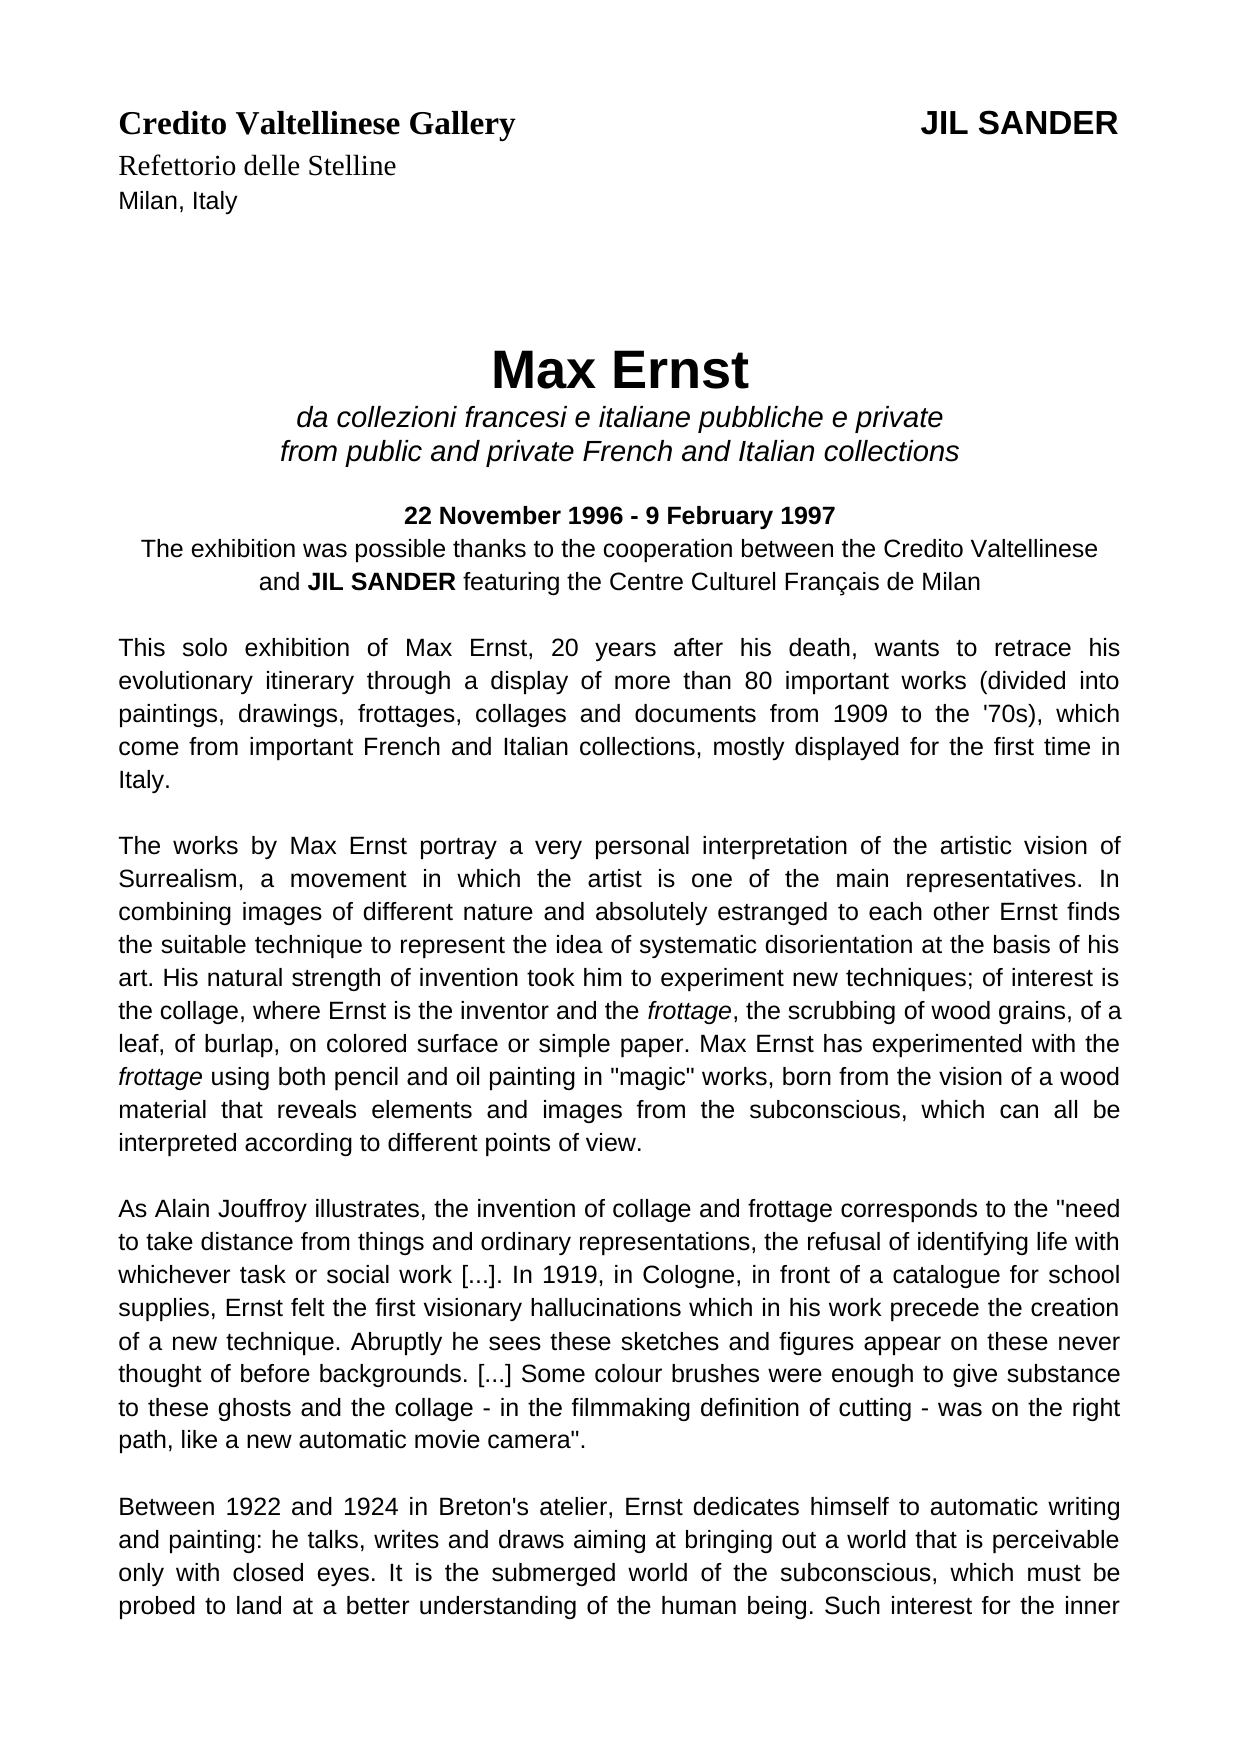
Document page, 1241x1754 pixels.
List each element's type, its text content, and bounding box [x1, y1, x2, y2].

text As Alain Jouffroy illustrates, the invention of collage and frottage corresponds to the "need to take distance from things and ordinary representations, the refusal of identifying life with whichever task or social work [...]. In 1919, in Cologne, in front of a catalogue for school supplies, Ernst felt the first visionary hallucinations which in his work precede the creation of a new technique. Abruptly he sees these sketches and figures appear on these never thought of before backgrounds. [...] Some colour brushes were enough to give substance to these ghosts and the collage - in the filmmaking definition of cutting - was on the right path, like a new automatic movie camera". [118, 1194, 1122, 1454]
text Milan, Italy [118, 186, 1122, 215]
text Max Ernst [118, 338, 1122, 400]
text This solo exhibition of Max Ernst, 20 years after his death, wants to retrace his evolutionary itinerary through a display of more than 80 important works (divided into paintings, drawings, frottages, collages and documents from 1909 to the '70s), which come from important French and Italian collections, mostly displayed for the first time in Italy. [118, 633, 1122, 794]
text The works by Max Ernst portray a very personal interpretation of the artistic vision of Surrealism, a movement in which the artist is one of the main representatives. In combining images of different nature and absolutely estranged to each other Ernst finds the suitable technique to represent the idea of systematic disorientation at the basis of his art. His natural strength of invention took him to experiment new techniques; of interest is the collage, where Ernst is the inventor and the frottage, the scrubbing of wood grains, of a leaf, of burlap, on colored surface or simple paper. Max Ernst has experimented with the frottage using both pencil and oil painting in "magic" works, born from the vision of a wood material that reveals elements and images from the subconscious, which can all be interpreted according to different points of view. [118, 831, 1122, 1157]
text from public and private French and Italian collections [118, 434, 1122, 467]
text da collezioni francesi e italiane pubbliche e private [118, 400, 1122, 434]
text 22 November 1996 - 9 February 1997 [118, 501, 1122, 530]
text Refettorio delle Stelline [118, 148, 1122, 181]
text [118, 1492, 1122, 1619]
text Credito Valtellinese Gallery JIL SANDER [118, 103, 1122, 142]
text The exhibition was possible thanks to the cooperation between the Credito Valtellinese and JIL SANDER featuring the Centre Culturel Français de Milan [118, 534, 1122, 596]
